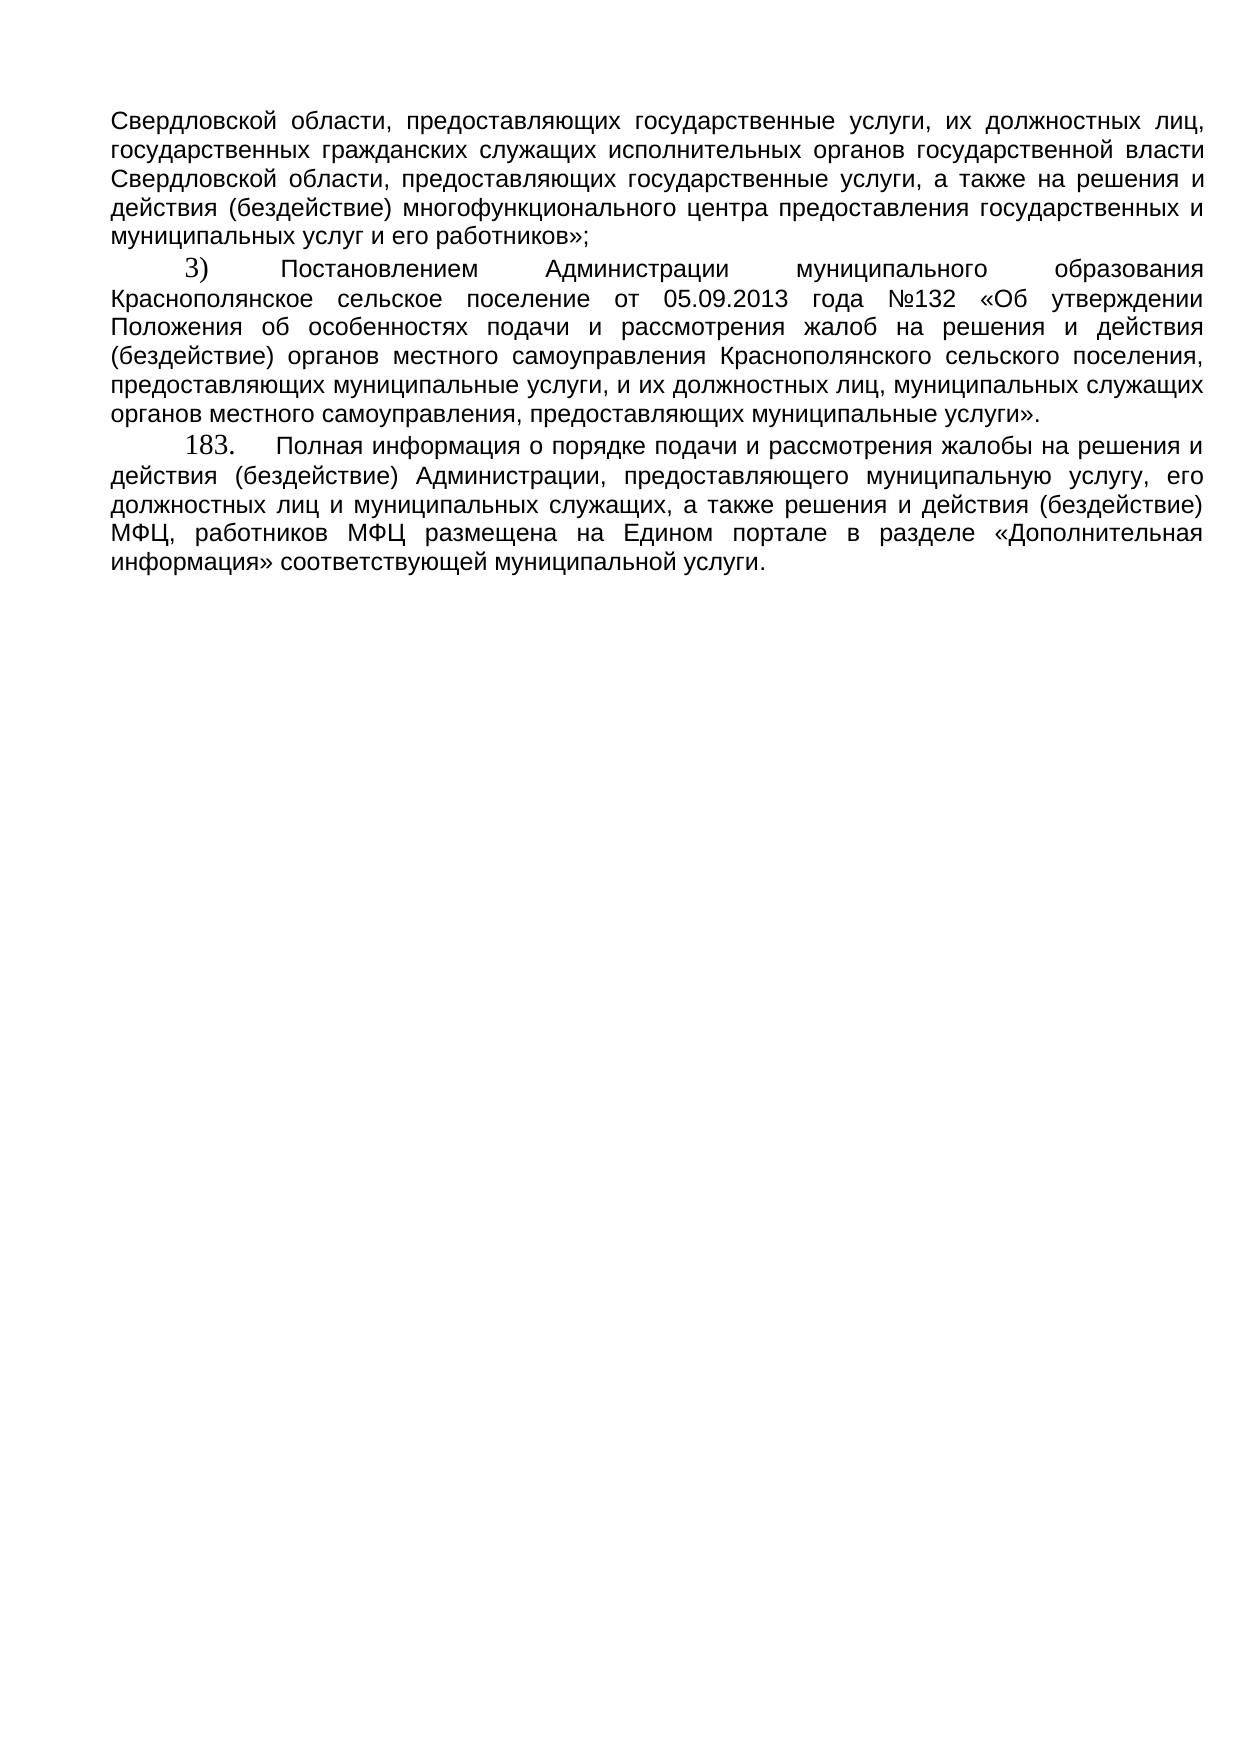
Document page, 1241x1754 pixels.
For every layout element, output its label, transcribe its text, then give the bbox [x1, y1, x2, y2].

list Постановлением Администрации муниципального образования Краснополянское сельское поселение от 05.09.2013 года №132 «Об утверждении Положения об особенностях подачи и рассмотрения жалоб на решения и действия (бездействие) органов местного самоуправления Краснополянского сельского поселения, предоставляющих муниципальные услуги, и их должностных лиц, муниципальных служащих органов местного самоуправления, предоставляющих муниципальные услуги». [110, 250, 1205, 427]
list Полная информация о порядке подачи и рассмотрения жалобы на решения и действия (бездействие) Администрации, предоставляющего муниципальную услугу, его должностных лиц и муниципальных служащих, а также решения и действия (бездействие) МФЦ, работников МФЦ размещена на Едином портале в разделе «Дополнительная информация» соответствующей муниципальной услуги. [110, 427, 1205, 576]
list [110, 106, 1205, 250]
